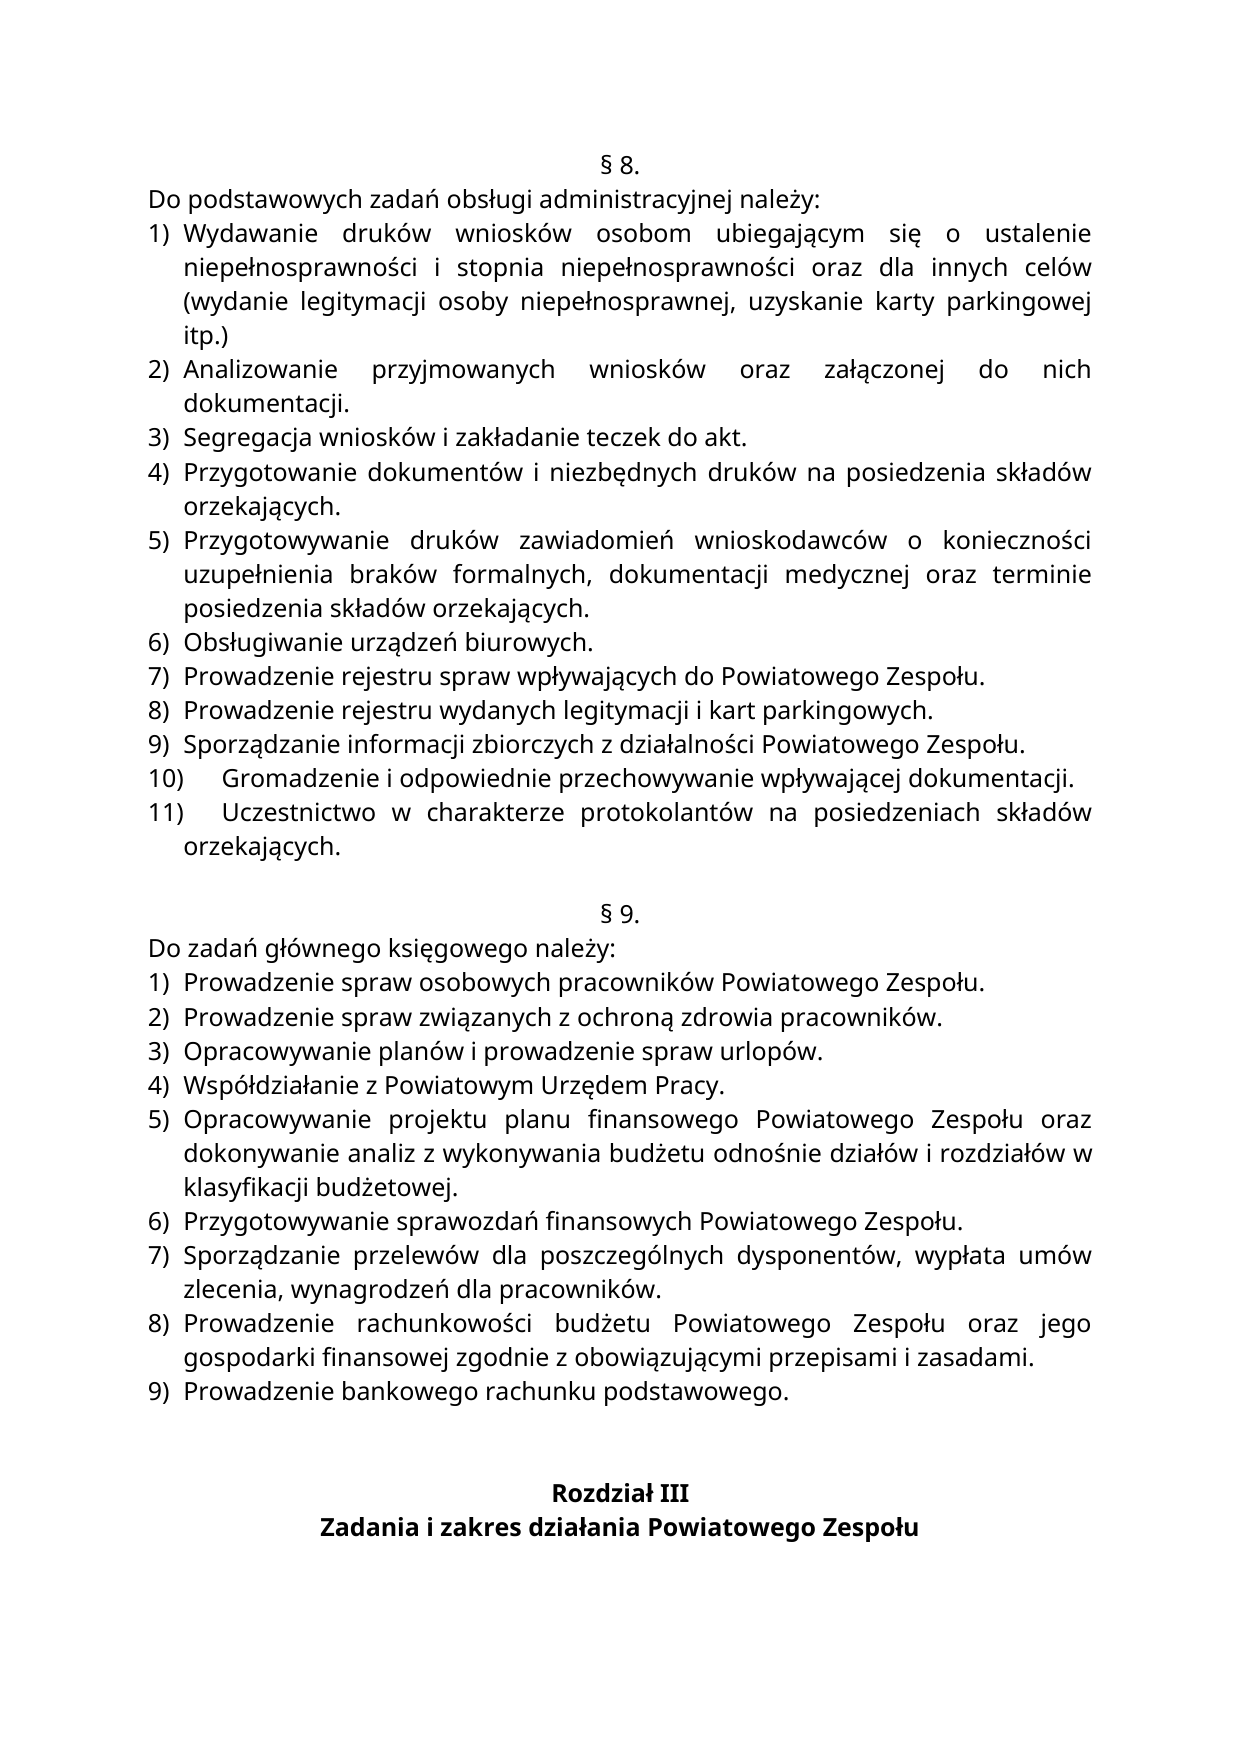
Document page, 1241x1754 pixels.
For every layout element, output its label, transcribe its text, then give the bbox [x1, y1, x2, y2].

list Uczestnictwo w charakterze protokolantów na posiedzeniach składów orzekających. [148, 795, 1093, 863]
text § 8. [148, 148, 1093, 182]
text Zadania i zakres działania Powiatowego Zespołu [148, 1510, 1093, 1544]
list Przygotowywanie druków zawiadomień wnioskodawców o konieczności uzupełnienia braków formalnych, dokumentacji medycznej oraz terminie posiedzenia składów orzekających. [148, 522, 1093, 624]
list Prowadzenie rejestru spraw wpływających do Powiatowego Zespołu. [148, 658, 1093, 693]
list Prowadzenie bankowego rachunku podstawowego. [148, 1374, 1093, 1408]
list Opracowywanie projektu planu finansowego Powiatowego Zespołu oraz dokonywanie analiz z wykonywania budżetu odnośnie działów i rozdziałów w klasyfikacji budżetowej. [148, 1101, 1093, 1203]
list Sporządzanie przelewów dla poszczególnych dysponentów, wypłata umów zlecenia, wynagrodzeń dla pracowników. [148, 1238, 1093, 1306]
list Przygotowanie dokumentów i niezbędnych druków na posiedzenia składów orzekających. [148, 454, 1093, 522]
text § 9. [148, 897, 1093, 931]
list Prowadzenie rachunkowości budżetu Powiatowego Zespołu oraz jego gospodarki finansowej zgodnie z obowiązującymi przepisami i zasadami. [148, 1306, 1093, 1374]
list Sporządzanie informacji zbiorczych z działalności Powiatowego Zespołu. [148, 727, 1093, 761]
text Do podstawowych zadań obsługi administracyjnej należy: [148, 182, 1093, 216]
list Współdziałanie z Powiatowym Urzędem Pracy. [148, 1067, 1093, 1101]
list Segregacja wniosków i zakładanie teczek do akt. [148, 420, 1093, 454]
text Rozdział III [148, 1476, 1093, 1510]
list Przygotowywanie sprawozdań finansowych Powiatowego Zespołu. [148, 1203, 1093, 1238]
list Prowadzenie rejestru wydanych legitymacji i kart parkingowych. [148, 693, 1093, 727]
list Opracowywanie planów i prowadzenie spraw urlopów. [148, 1033, 1093, 1067]
list Gromadzenie i odpowiednie przechowywanie wpływającej dokumentacji. [148, 761, 1093, 795]
list Analizowanie przyjmowanych wniosków oraz załączonej do nich dokumentacji. [148, 352, 1093, 420]
list Obsługiwanie urządzeń biurowych. [148, 624, 1093, 658]
list Prowadzenie spraw osobowych pracowników Powiatowego Zespołu. [148, 965, 1093, 999]
text Do zadań głównego księgowego należy: [148, 931, 1093, 965]
list Prowadzenie spraw związanych z ochroną zdrowia pracowników. [148, 999, 1093, 1033]
list Wydawanie druków wniosków osobom ubiegającym się o ustalenie niepełnosprawności i stopnia niepełnosprawności oraz dla innych celów (wydanie legitymacji osoby niepełnosprawnej, uzyskanie karty parkingowej itp.) [148, 216, 1093, 352]
